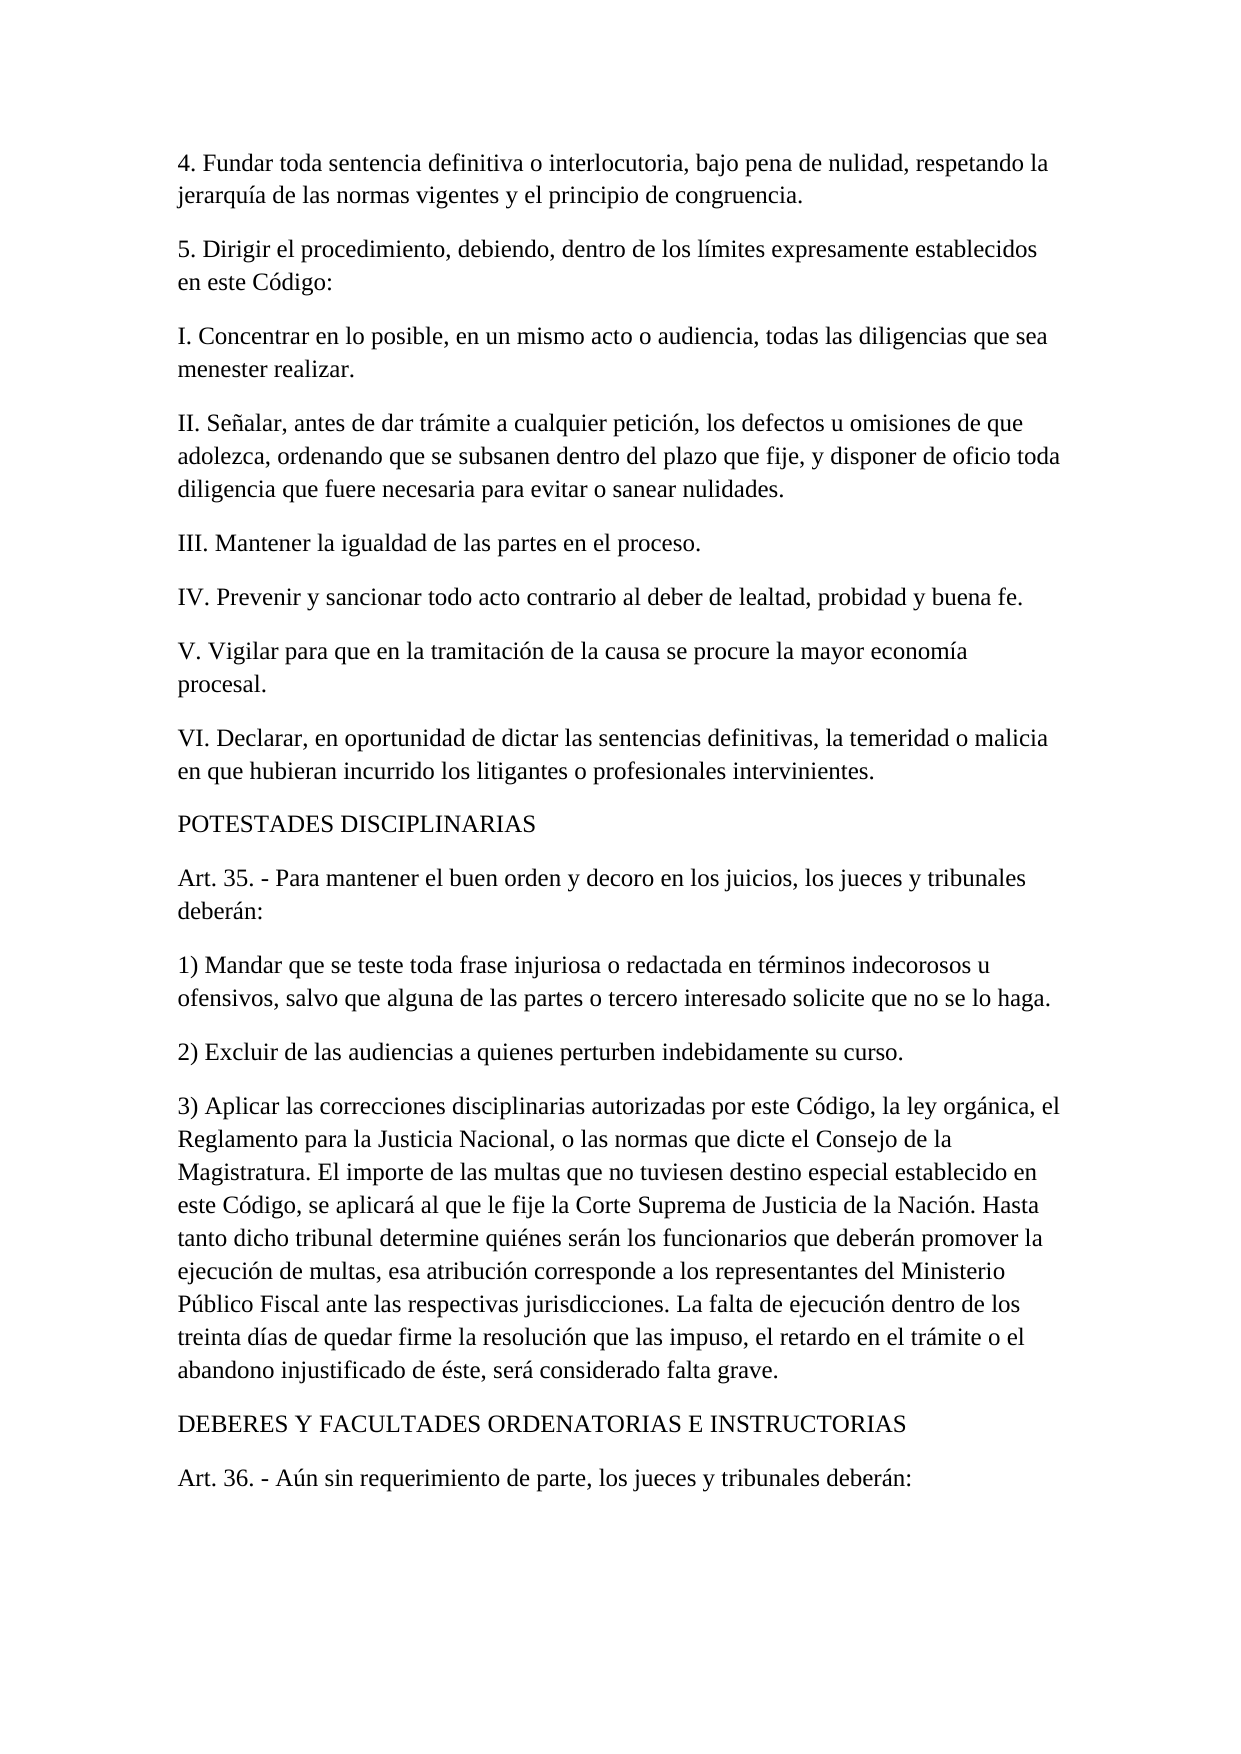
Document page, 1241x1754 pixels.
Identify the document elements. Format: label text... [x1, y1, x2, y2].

text 4. Fundar toda sentencia definitiva o interlocutoria, bajo pena de nulidad, respetando la jerarquía de las normas vigentes y el principio de congruencia. [177, 148, 1063, 209]
text V. Vigilar para que en la tramitación de la causa se procure la mayor economía procesal. [177, 636, 1063, 698]
text II. Señalar, antes de dar trámite a cualquier petición, los defectos u omisiones de que adolezca, ordenando que se subsanen dentro del plazo que fije, y disponer de oficio toda diligencia que fuere necesaria para evitar o sanear nulidades. [177, 408, 1063, 503]
text VI. Declarar, en oportunidad de dictar las sentencias definitivas, la temeridad o malicia en que hubieran incurrido los litigantes o profesionales intervinientes. [177, 723, 1063, 784]
text DEBERES Y FACULTADES ORDENATORIAS E INSTRUCTORIAS [177, 1409, 1063, 1438]
text IV. Prevenir y sancionar todo acto contrario al deber de lealtad, probidad y buena fe. [177, 582, 1063, 611]
text 2) Excluir de las audiencias a quienes perturben indebidamente su curso. [177, 1037, 1063, 1066]
text POTESTADES DISCIPLINARIAS [177, 809, 1063, 838]
text 1) Mandar que se teste toda frase injuriosa o redactada en términos indecorosos u ofensivos, salvo que alguna de las partes o tercero interesado solicite que no se lo haga. [177, 950, 1063, 1012]
text III. Mantener la igualdad de las partes en el proceso. [177, 528, 1063, 557]
text I. Concentrar en lo posible, en un mismo acto o audiencia, todas las diligencias que sea menester realizar. [177, 321, 1063, 383]
text Art. 36. - Aún sin requerimiento de parte, los jueces y tribunales deberán: [177, 1463, 1063, 1492]
text Art. 35. - Para mantener el buen orden y decoro en los juicios, los jueces y tribunales deberán: [177, 863, 1063, 925]
text 5. Dirigir el procedimiento, debiendo, dentro de los límites expresamente establecidos en este Código: [177, 234, 1063, 296]
text 3) Aplicar las correcciones disciplinarias autorizadas por este Código, la ley orgánica, el Reglamento para la Justicia Nacional, o las normas que dicte el Consejo de la Magistratura. El importe de las multas que no tuviesen destino especial establecido en este Código, se aplicará al que le fije la Corte Suprema de Justicia de la Nación. Hasta tanto dicho tribunal determine quiénes serán los funcionarios que deberán promover la ejecución de multas, esa atribución corresponde a los representantes del Ministerio Público Fiscal ante las respectivas jurisdicciones. La falta de ejecución dentro de los treinta días de quedar firme la resolución que las impuso, el retardo en el trámite o el abandono injustificado de éste, será considerado falta grave. [177, 1091, 1063, 1384]
